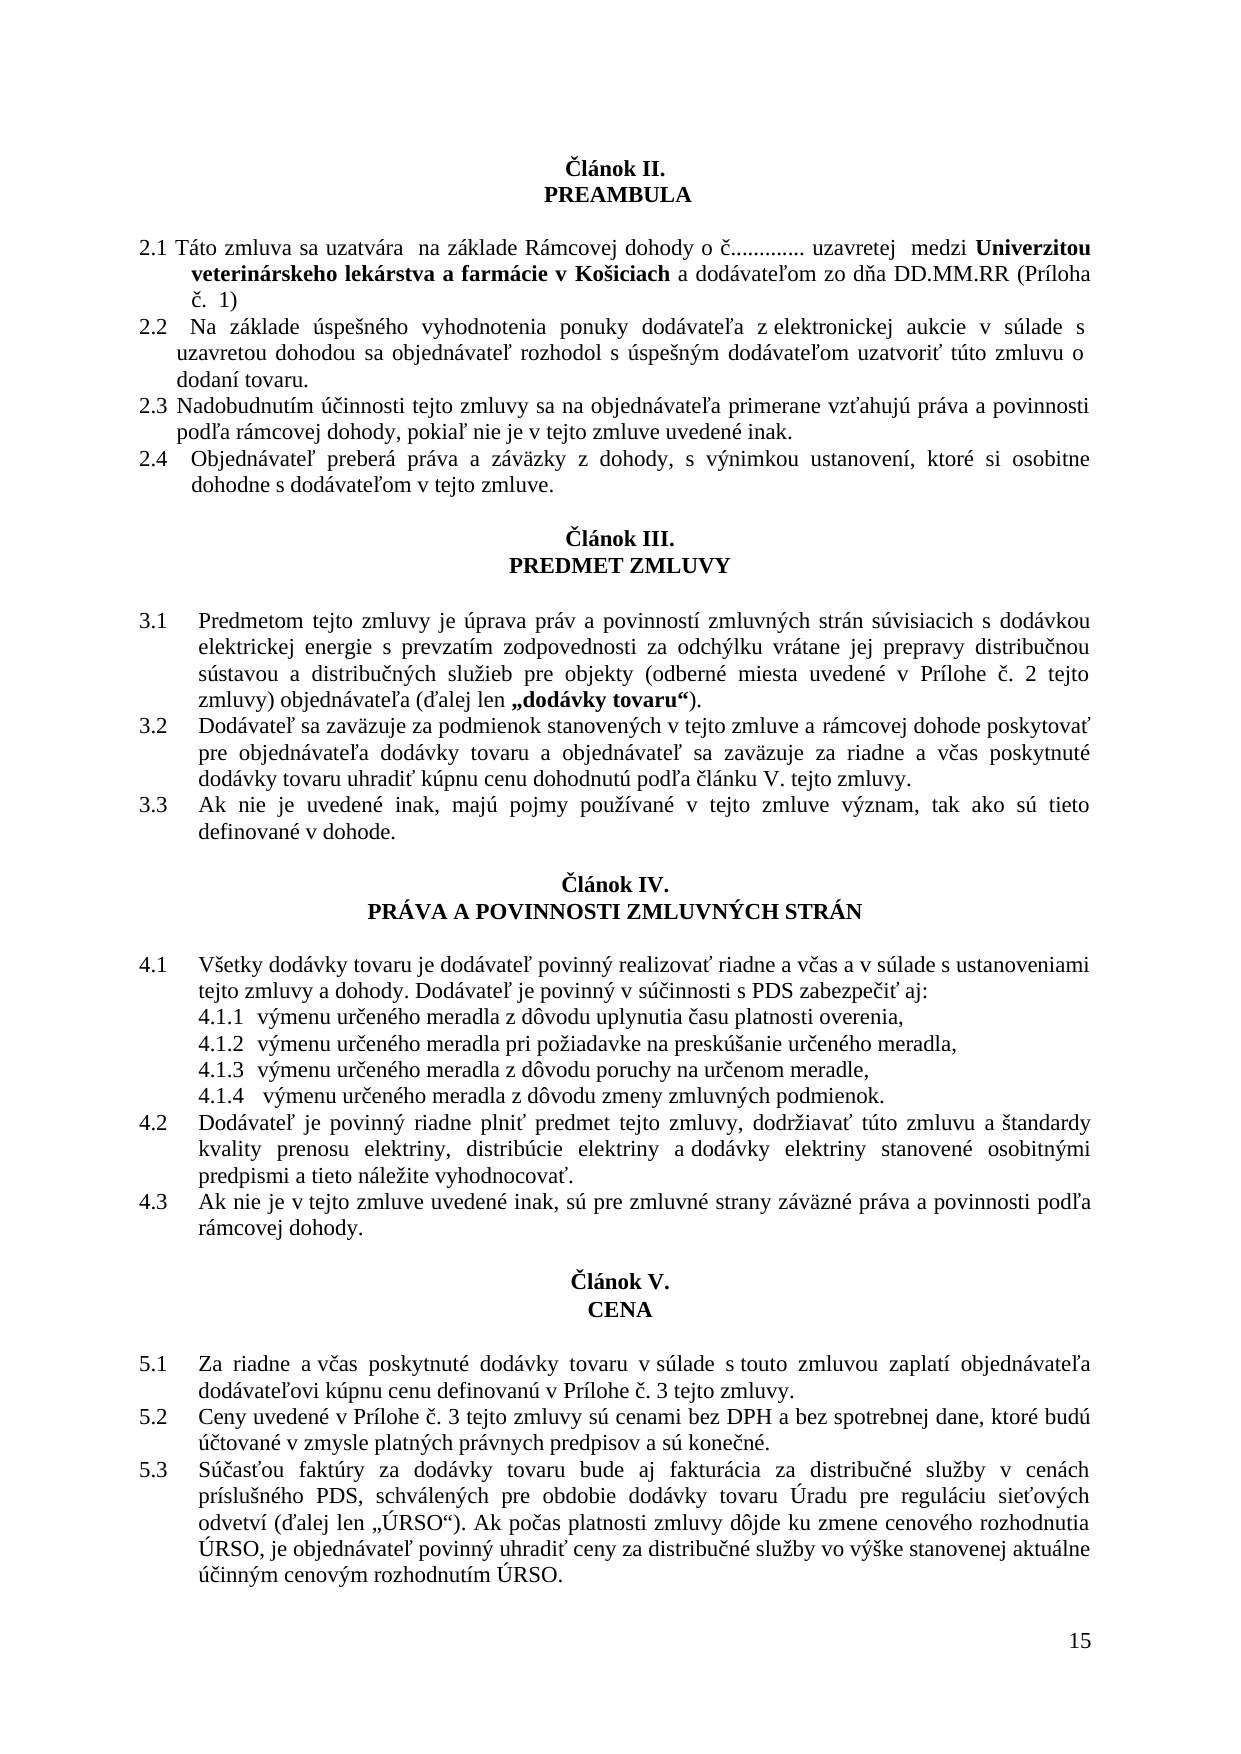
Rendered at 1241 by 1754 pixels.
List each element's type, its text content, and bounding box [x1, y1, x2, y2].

text CENA [149, 1296, 1091, 1322]
list výmenu určeného meradla z dôvodu poruchy na určenom meradle, [198, 1056, 1091, 1082]
subtitle Ak nie je v tejto zmluve uvedené inak, sú pre zmluvné strany záväzné práva a povinnosti podľa rámcovej dohody. [139, 1188, 1091, 1241]
subtitle Dodávateľ je povinný riadne plniť predmet tejto zmluvy, dodržiavať túto zmluvu a štandardy kvality prenosu elektriny, distribúcie elektriny a dodávky elektriny stanovené osobitnými predpismi a tieto náležite vyhodnocovať. [139, 1109, 1091, 1188]
text Článok II. [139, 155, 1091, 181]
subtitle Súčasťou faktúry za dodávky tovaru bude aj fakturácia za distribučné služby v cenách príslušného PDS, schválených pre obdobie dodávky tovaru Úradu pre reguláciu sieťových odvetví (ďalej len „ÚRSO“). Ak počas platnosti zmluvy dôjde ku zmene cenového rozhodnutia ÚRSO, je objednávateľ povinný uhradiť ceny za distribučné služby vo výške stanovenej aktuálne účinným cenovým rozhodnutím ÚRSO. [139, 1456, 1091, 1588]
text Článok V. [149, 1268, 1091, 1294]
subtitle Ceny uvedené v Prílohe č. 3 tejto zmluvy sú cenami bez DPH a bez spotrebnej dane, ktoré budú účtované v zmysle platných právnych predpisov a sú konečné. [139, 1403, 1091, 1456]
subtitle Za riadne a včas poskytnuté dodávky tovaru v súlade s touto zmluvou zaplatí objednávateľa dodávateľovi kúpnu cenu definovanú v Prílohe č. 3 tejto zmluvy. [139, 1350, 1091, 1403]
list výmenu určeného meradla pri požiadavke na preskúšanie určeného meradla, [198, 1030, 1091, 1056]
text PREAMBULA [139, 181, 1091, 207]
subtitle Dodávateľ sa zaväzuje za podmienok stanovených v tejto zmluve a rámcovej dohode poskytovať pre objednávateľa dodávky tovaru a objednávateľ sa zaväzuje za riadne a včas poskytnuté dodávky tovaru uhradiť kúpnu cenu dohodnutú podľa článku V. tejto zmluvy. [139, 712, 1091, 791]
subtitle 2.1 Táto zmluva sa uzatvára na základe Rámcovej dohody o č............. uzavretej medzi Univerzitou veterinárskeho lekárstva a farmácie v Košiciach a dodávateľom zo dňa DD.MM.RR (Príloha č. 1) [139, 234, 1091, 313]
text Článok III. [149, 525, 1091, 551]
subtitle 2.4 Objednávateľ preberá práva a záväzky z dohody, s výnimkou ustanovení, ktoré si osobitne dohodne s dodávateľom v tejto zmluve. [139, 445, 1091, 497]
subtitle Na základe úspešného vyhodnotenia ponuky dodávateľa z elektronickej aukcie v súlade s uzavretou dohodou sa objednávateľ rozhodol s úspešným dodávateľom uzatvoriť túto zmluvu o dodaní tovaru. [139, 313, 1091, 392]
text PRÁVA A POVINNOSTI ZMLUVNÝCH STRÁN [139, 898, 1091, 924]
subtitle Predmetom tejto zmluvy je úprava práv a povinností zmluvných strán súvisiacich s dodávkou elektrickej energie s prevzatím zodpovednosti za odchýlku vrátane jej prepravy distribučnou sústavou a distribučných služieb pre objekty (odberné miesta uvedené v Prílohe č. 2 tejto zmluvy) objednávateľa (ďalej len „dodávky tovaru“). [139, 607, 1091, 712]
subtitle Nadobudnutím účinnosti tejto zmluvy sa na objednávateľa primerane vzťahujú práva a povinnosti podľa rámcovej dohody, pokiaľ nie je v tejto zmluve uvedené inak. [139, 392, 1091, 445]
text Článok IV. [139, 872, 1091, 898]
text PREDMET ZMLUVY [149, 552, 1091, 578]
list výmenu určeného meradla z dôvodu zmeny zmluvných podmienok. [198, 1082, 1091, 1109]
subtitle Všetky dodávky tovaru je dodávateľ povinný realizovať riadne a včas a v súlade s ustanoveniami tejto zmluvy a dohody. Dodávateľ je povinný v súčinnosti s PDS zabezpečiť aj: [139, 951, 1091, 1003]
subtitle Ak nie je uvedené inak, majú pojmy používané v tejto zmluve význam, tak ako sú tieto definované v dohode. [139, 791, 1091, 844]
list výmenu určeného meradla z dôvodu uplynutia času platnosti overenia, [198, 1003, 1091, 1030]
